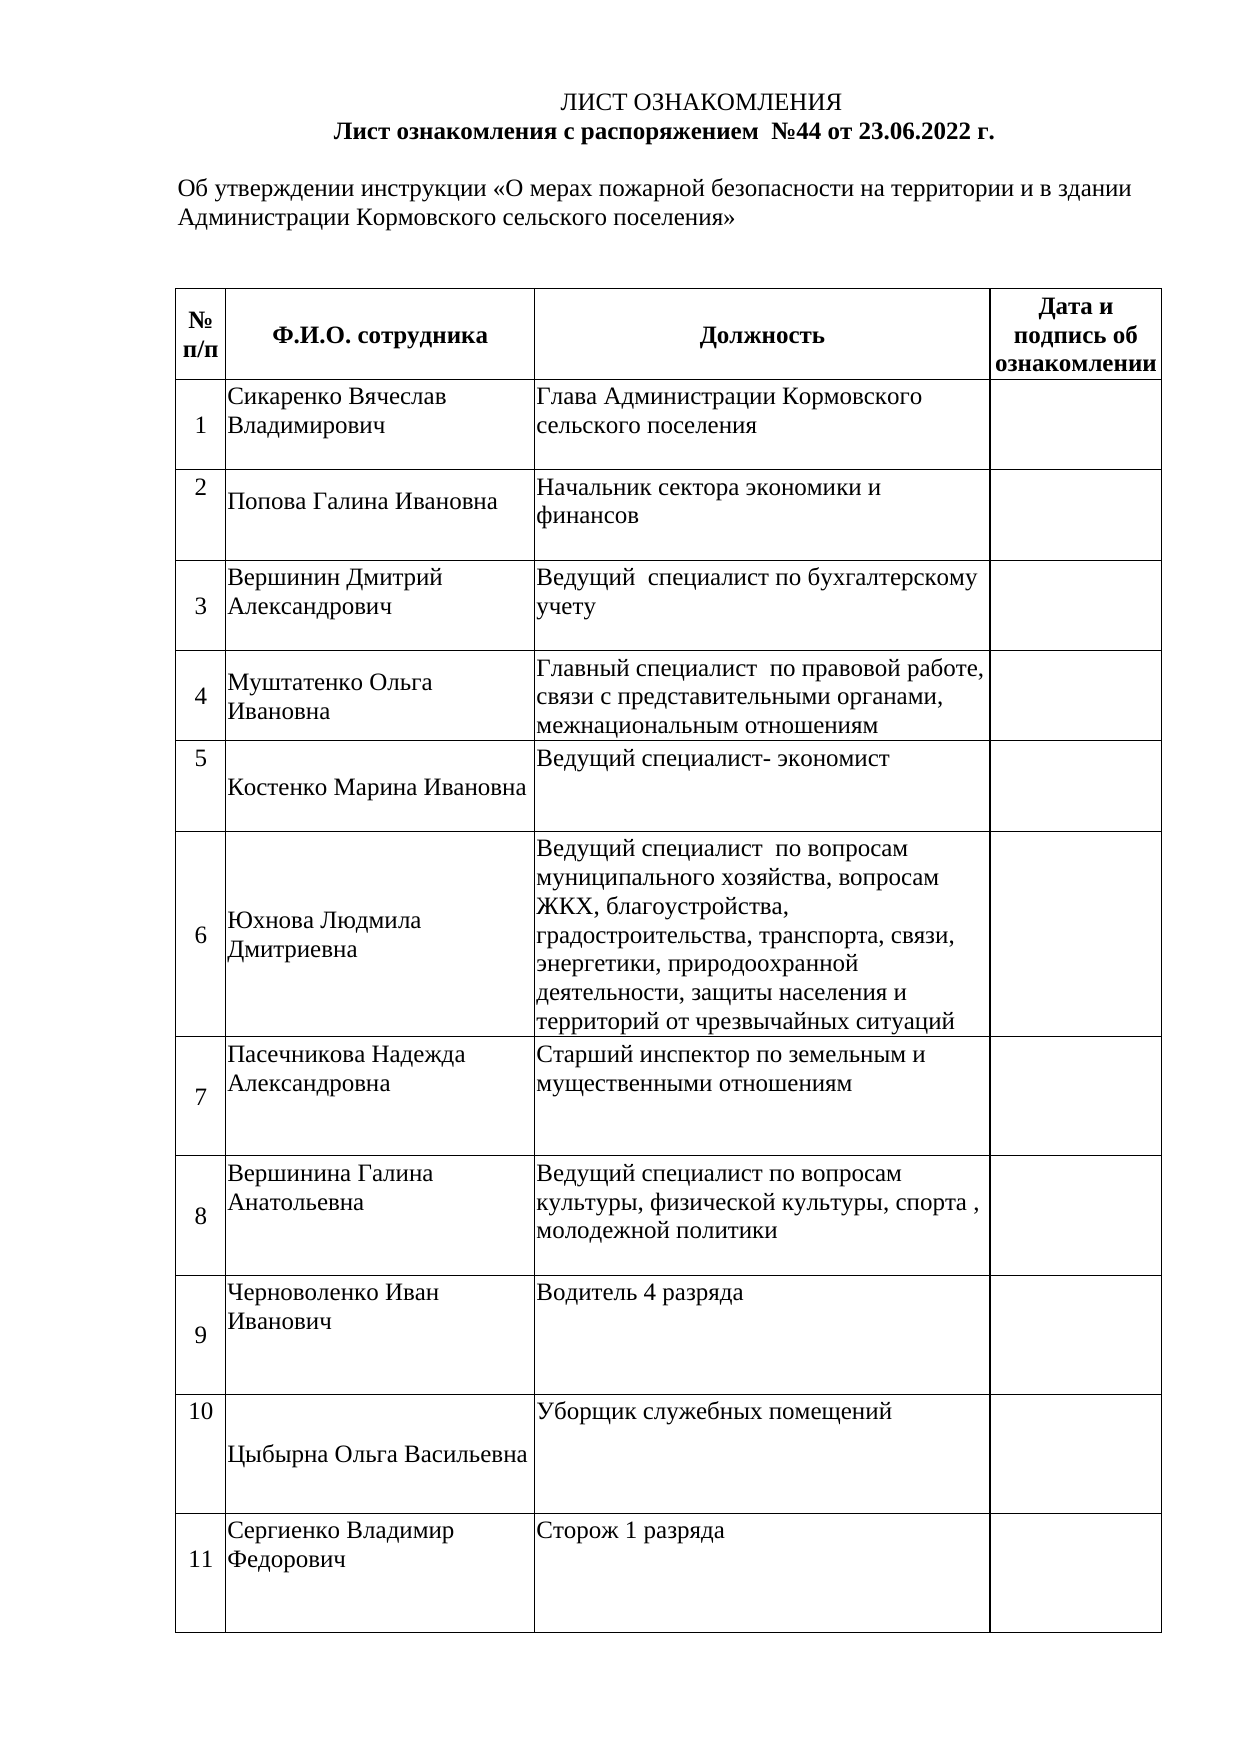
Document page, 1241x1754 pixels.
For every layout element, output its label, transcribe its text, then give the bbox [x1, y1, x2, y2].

table_header Дата и подпись об ознакомлении [991, 289, 1161, 379]
table_cell [991, 1156, 1161, 1274]
table_cell Вершинина Галина Анатольевна [226, 1156, 534, 1274]
table_cell Сикаренко Вячеслав Владимирович [226, 380, 534, 469]
table_header № п/п [176, 289, 225, 379]
table_cell 5 [176, 741, 225, 831]
table_cell Уборщик служебных помещений [535, 1395, 989, 1513]
table_cell [991, 470, 1161, 559]
table_cell Ведущий специалист по бухгалтерскому учету [535, 561, 989, 650]
table_cell [991, 380, 1161, 469]
table_cell Водитель 4 разряда [535, 1276, 989, 1394]
table_cell Ведущий специалист- экономист [535, 741, 989, 831]
table_cell 8 [176, 1156, 225, 1274]
table_cell Юхнова Людмила Дмитриевна [226, 832, 534, 1036]
table_cell Костенко Марина Ивановна [226, 741, 534, 831]
text Об утверждении инструкции «О мерах пожарной безопасности на территории и в здании Администрации Кормовского сельского поселения» [177, 173, 1152, 231]
table_cell Сторож 1 разряда [535, 1514, 989, 1632]
table_cell Начальник сектора экономики и финансов [535, 470, 989, 559]
table_cell Муштатенко Ольга Ивановна [226, 651, 534, 740]
table_cell 2 [176, 470, 225, 559]
table_cell 4 [176, 651, 225, 740]
table_cell 1 [176, 380, 225, 469]
table_cell Главный специалист по правовой работе, связи с представительными органами, межнациональным отношениям [535, 651, 989, 740]
table_cell Глава Администрации Кормовского сельского поселения [535, 380, 989, 469]
table_cell Вершинин Дмитрий Александрович [226, 561, 534, 650]
table_cell [991, 741, 1161, 831]
table_cell Ведущий специалист по вопросам культуры, физической культуры, спорта , молодежной политики [535, 1156, 989, 1274]
table_cell Черноволенко Иван Иванович [226, 1276, 534, 1394]
table_header Ф.И.О. сотрудника [226, 289, 534, 379]
table_cell [991, 1276, 1161, 1394]
table_cell Цыбырна Ольга Васильевна [226, 1395, 534, 1513]
table_cell 11 [176, 1514, 225, 1632]
table_header Должность [535, 289, 989, 379]
table_cell 6 [176, 832, 225, 1036]
table_cell [991, 561, 1161, 650]
table_cell [991, 1395, 1161, 1513]
table_cell [991, 832, 1161, 1036]
text Лист ознакомления с распоряжением №44 от 23.06.2022 г. [177, 116, 1152, 144]
table_cell [991, 1514, 1161, 1632]
table_cell 3 [176, 561, 225, 650]
table_cell [991, 1037, 1161, 1155]
table_cell 10 [176, 1395, 225, 1513]
table_cell Пасечникова Надежда Александровна [226, 1037, 534, 1155]
text ЛИСТ ОЗНАКОМЛЕНИЯ [177, 87, 1152, 116]
table_cell Сергиенко Владимир Федорович [226, 1514, 534, 1632]
table_cell Старший инспектор по земельным и мущественными отношениям [535, 1037, 989, 1155]
table_cell Ведущий специалист по вопросам муниципального хозяйства, вопросам ЖКХ, благоустройства, градостроительства, транспорта, связи, энергетики, природоохранной деятельности, защиты населения и территорий от чрезвычайных ситуаций [535, 832, 989, 1036]
table_cell [991, 651, 1161, 740]
table_cell 7 [176, 1037, 225, 1155]
table_cell 9 [176, 1276, 225, 1394]
table_cell Попова Галина Ивановна [226, 470, 534, 559]
